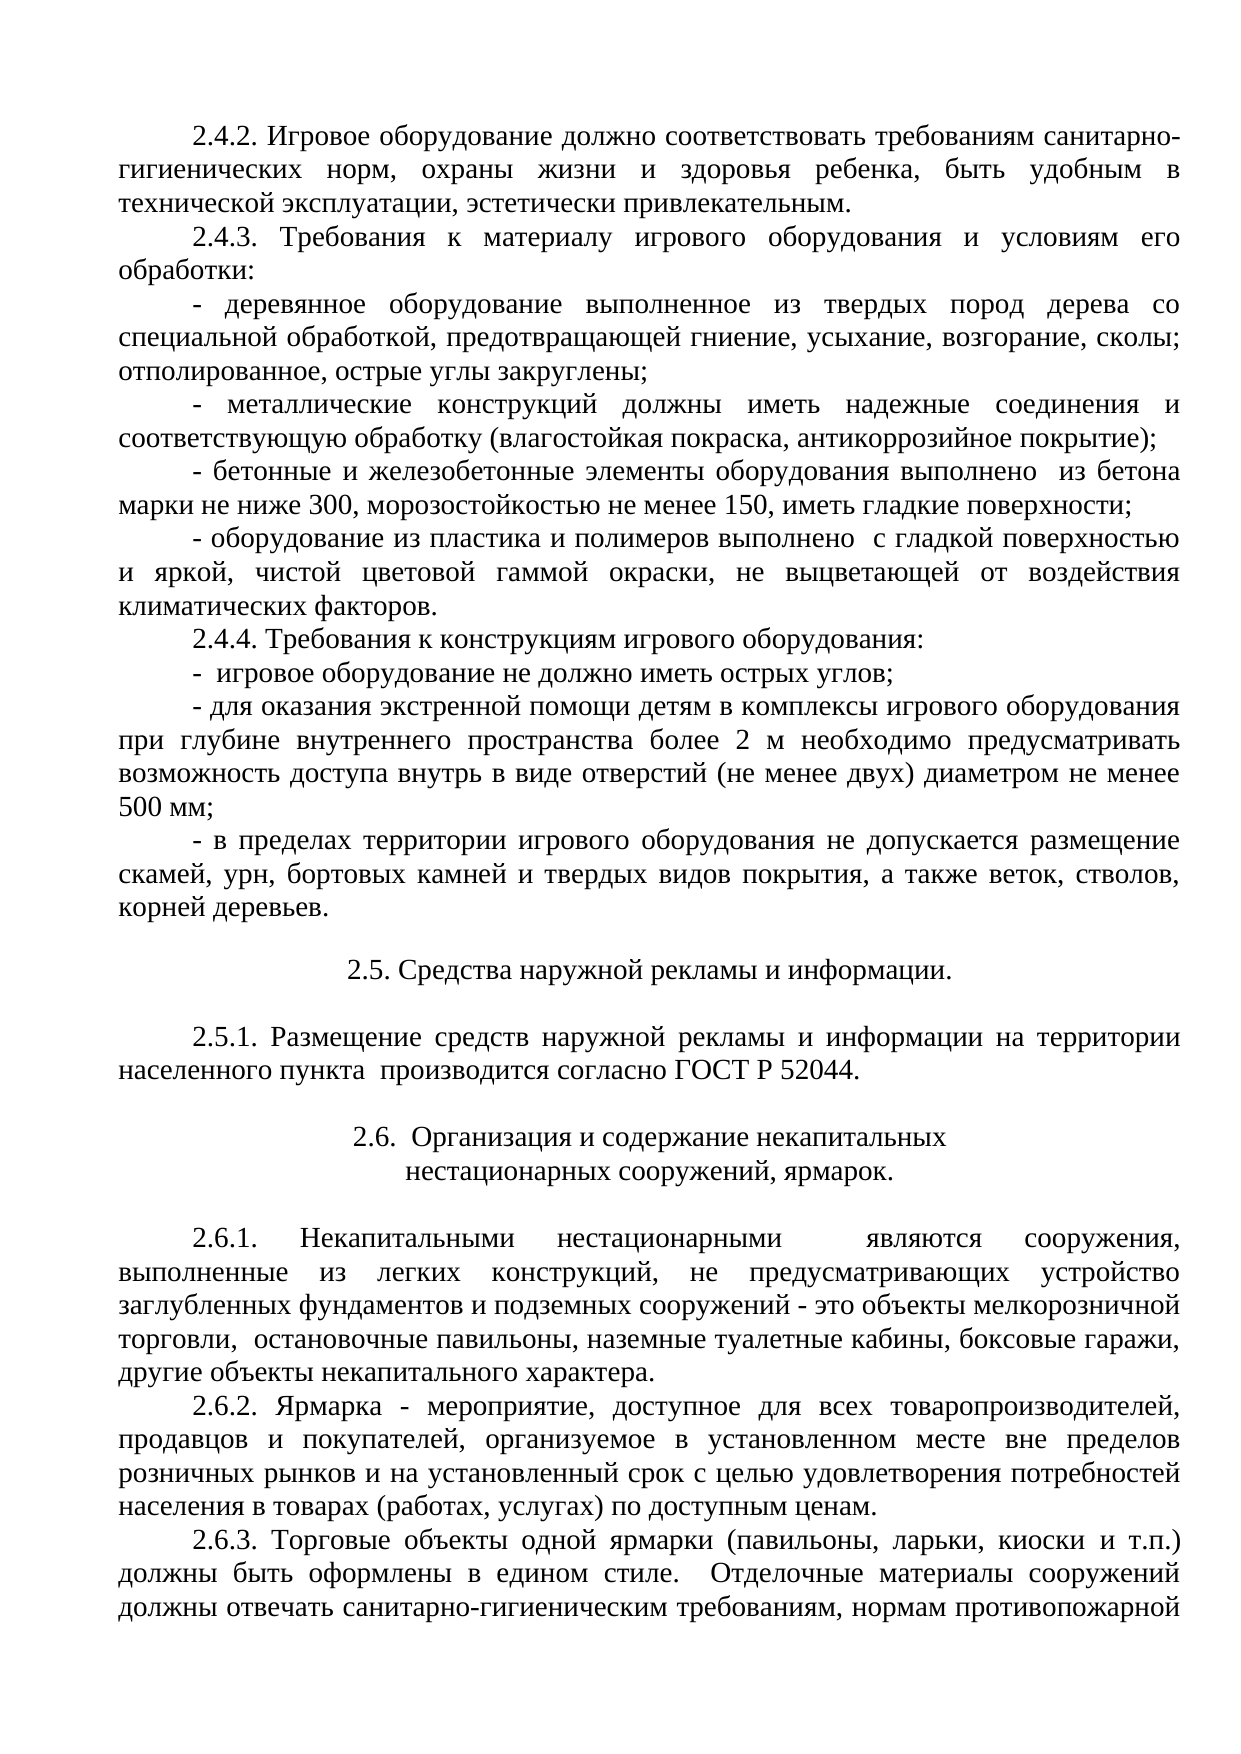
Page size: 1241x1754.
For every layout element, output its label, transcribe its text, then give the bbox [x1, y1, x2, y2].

text - оборудование из пластика и полимеров выполнено с гладкой поверхностью и яркой, чистой цветовой гаммой окраски, не выцветающей от воздействия климатических факторов. [118, 521, 1181, 621]
text - в пределах территории игрового оборудования не допускается размещение скамей, урн, бортовых камней и твердых видов покрытия, а также веток, стволов, корней деревьев. [118, 822, 1181, 923]
text 2.6. Организация и содержание некапитальных [118, 1119, 1181, 1153]
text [118, 1522, 1181, 1623]
text 2.6.2. Ярмарка - мероприятие, доступное для всех товаропроизводителей, продавцов и покупателей, организуемое в установленном месте вне пределов розничных рынков и на установленный срок с целью удовлетворения потребностей населения в товарах (работах, услугах) по доступным ценам. [118, 1388, 1181, 1522]
text нестационарных сооружений, ярмарок. [118, 1153, 1181, 1187]
text 2.5. Средства наружной рекламы и информации. [118, 952, 1181, 985]
text 2.4.2. Игровое оборудование должно соответствовать требованиям санитарно-гигиенических норм, охраны жизни и здоровья ребенка, быть удобным в технической эксплуатации, эстетически привлекательным. [118, 118, 1181, 219]
text - металлические конструкций должны иметь надежные соединения и соответствующую обработку (влагостойкая покраска, антикоррозийное покрытие); [118, 386, 1181, 453]
text - деревянное оборудование выполненное из твердых пород дерева со специальной обработкой, предотвращающей гниение, усыхание, возгорание, сколы; отполированное, острые углы закруглены; [118, 286, 1181, 386]
text 2.5.1. Размещение средств наружной рекламы и информации на территории населенного пункта производится согласно ГОСТ Р 52044. [118, 1019, 1181, 1086]
text - игровое оборудование не должно иметь острых углов; [118, 655, 1181, 688]
text 2.4.3. Требования к материалу игрового оборудования и условиям его обработки: [118, 219, 1181, 286]
text 2.4.4. Требования к конструкциям игрового оборудования: [118, 621, 1181, 655]
text 2.6.1. Некапитальными нестационарными являются сооружения, выполненные из легких конструкций, не предусматривающих устройство заглубленных фундаментов и подземных сооружений - это объекты мелкорозничной торговли, остановочные павильоны, наземные туалетные кабины, боксовые гаражи, другие объекты некапитального характера. [118, 1220, 1181, 1388]
text - для оказания экстренной помощи детям в комплексы игрового оборудования при глубине внутреннего пространства более 2 м необходимо предусматривать возможность доступа внутрь в виде отверстий (не менее двух) диаметром не менее 500 мм; [118, 688, 1181, 822]
text - бетонные и железобетонные элементы оборудования выполнено из бетона марки не ниже 300, морозостойкостью не менее 150, иметь гладкие поверхности; [118, 453, 1181, 521]
